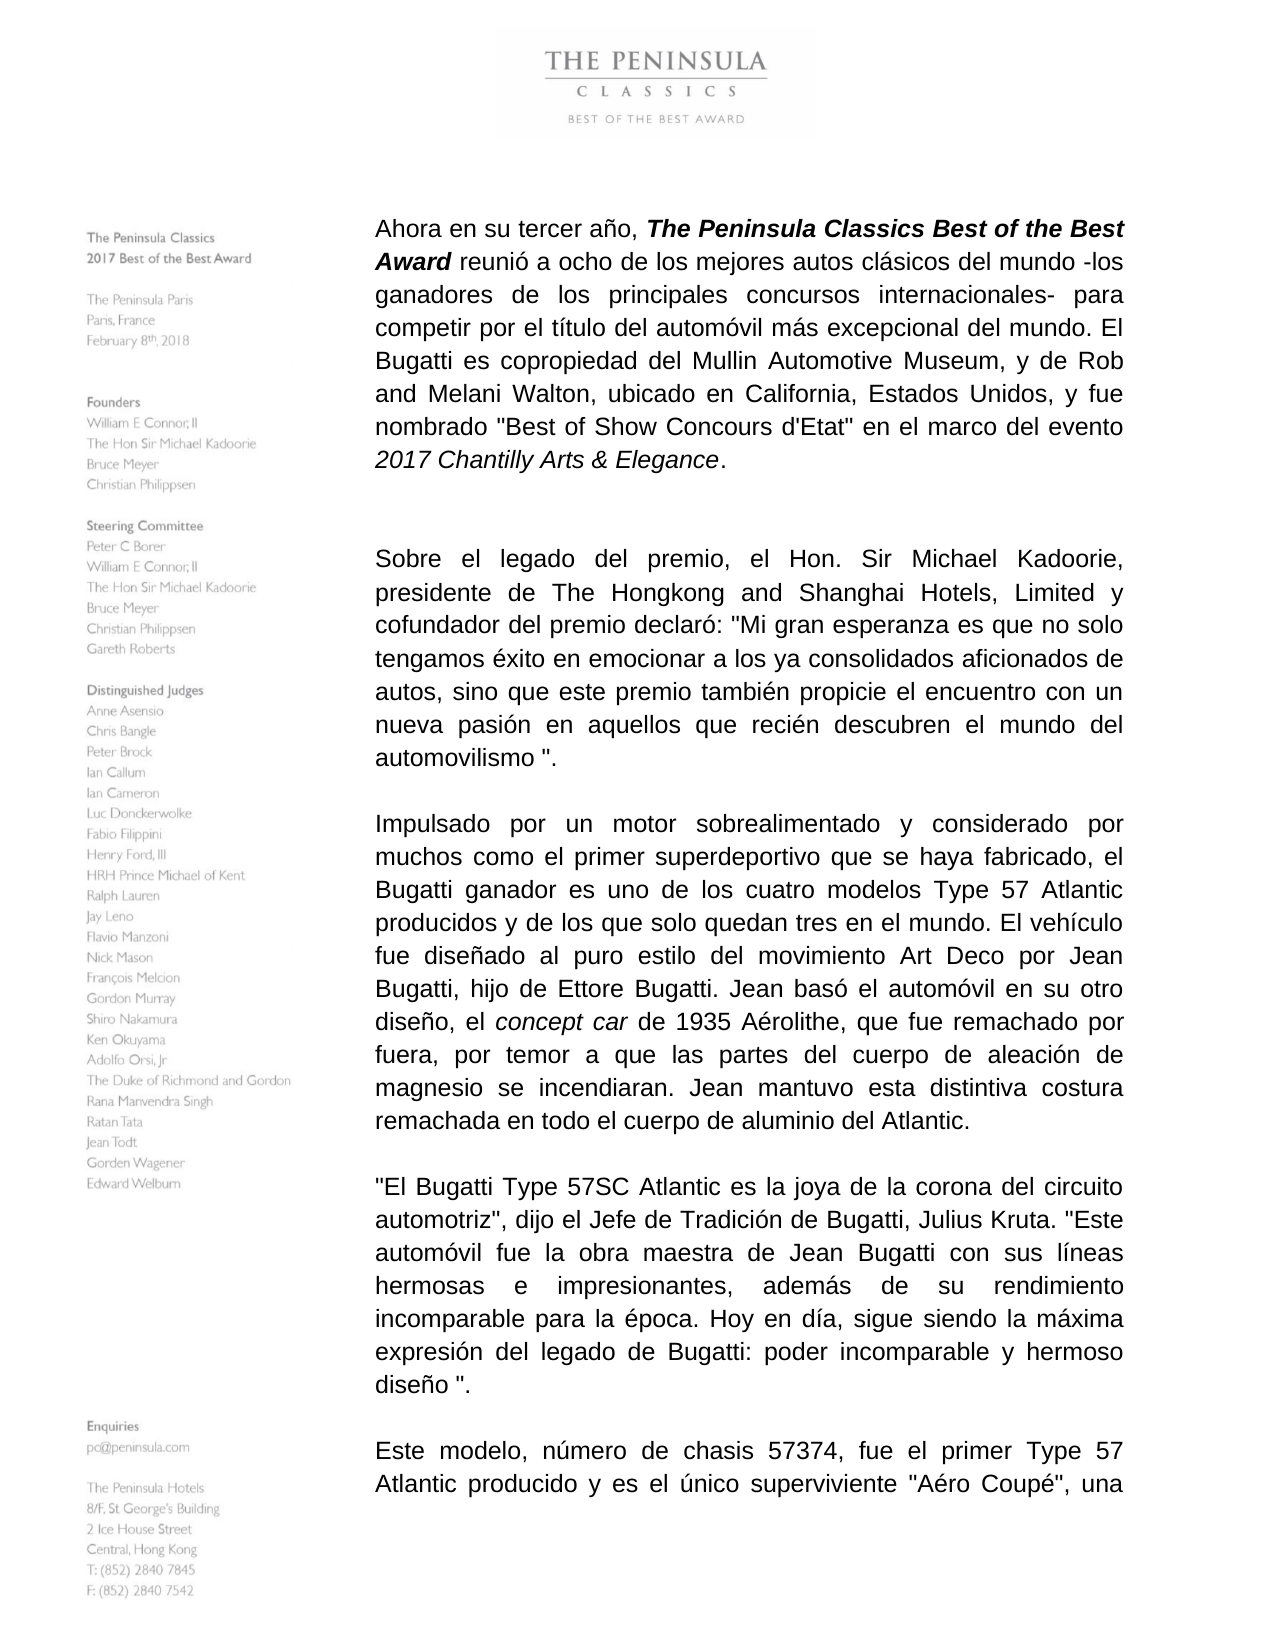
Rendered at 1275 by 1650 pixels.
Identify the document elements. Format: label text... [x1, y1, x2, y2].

picture [496, 26, 817, 139]
picture [17, 220, 293, 1604]
text Ahora en su tercer año, The Peninsula Classics Best of the Best Award reunió a ocho de los mejores autos clásicos del mundo -los ganadores de los principales concursos internacionales- para competir por el título del automóvil más excepcional del mundo. El Bugatti es copropiedad del Mullin Automotive Museum, y de Rob and Melani Walton, ubicado en California, Estados Unidos, y fue nombrado "Best of Show Concours d'Etat" en el marco del evento 2017 Chantilly Arts & Elegance. [375, 214, 1125, 474]
text "El Bugatti Type 57SC Atlantic es la joya de la corona del circuito automotriz", dijo el Jefe de Tradición de Bugatti, Julius Kruta. "Este automóvil fue la obra maestra de Jean Bugatti con sus líneas hermosas e impresionantes, además de su rendimiento incomparable para la época. Hoy en día, sigue siendo la máxima expresión del legado de Bugatti: poder incomparable y hermoso diseño ". [375, 1172, 1125, 1399]
text Sobre el legado del premio, el Hon. Sir Michael Kadoorie, presidente de The Hongkong and Shanghai Hotels, Limited y cofundador del premio declaró: "Mi gran esperanza es que no solo tengamos éxito en emocionar a los ya consolidados aficionados de autos, sino que este premio también propicie el encuentro con un nueva pasión en aquellos que recién descubren el mundo del automovilismo ". [375, 544, 1125, 771]
text Impulsado por un motor sobrealimentado y considerado por muchos como el primer superdeportivo que se haya fabricado, el Bugatti ganador es uno de los cuatro modelos Type 57 Atlantic producidos y de los que solo quedan tres en el mundo. El vehículo fue diseñado al puro estilo del movimiento Art Deco por Jean Bugatti, hijo de Ettore Bugatti. Jean basó el automóvil en su otro diseño, el concept car de 1935 Aérolithe, que fue remachado por fuera, por temor a que las partes del cuerpo de aleación de magnesio se incendiaran. Jean mantuvo esta distintiva costura remachada en todo el cuerpo de aluminio del Atlantic. [375, 809, 1125, 1134]
